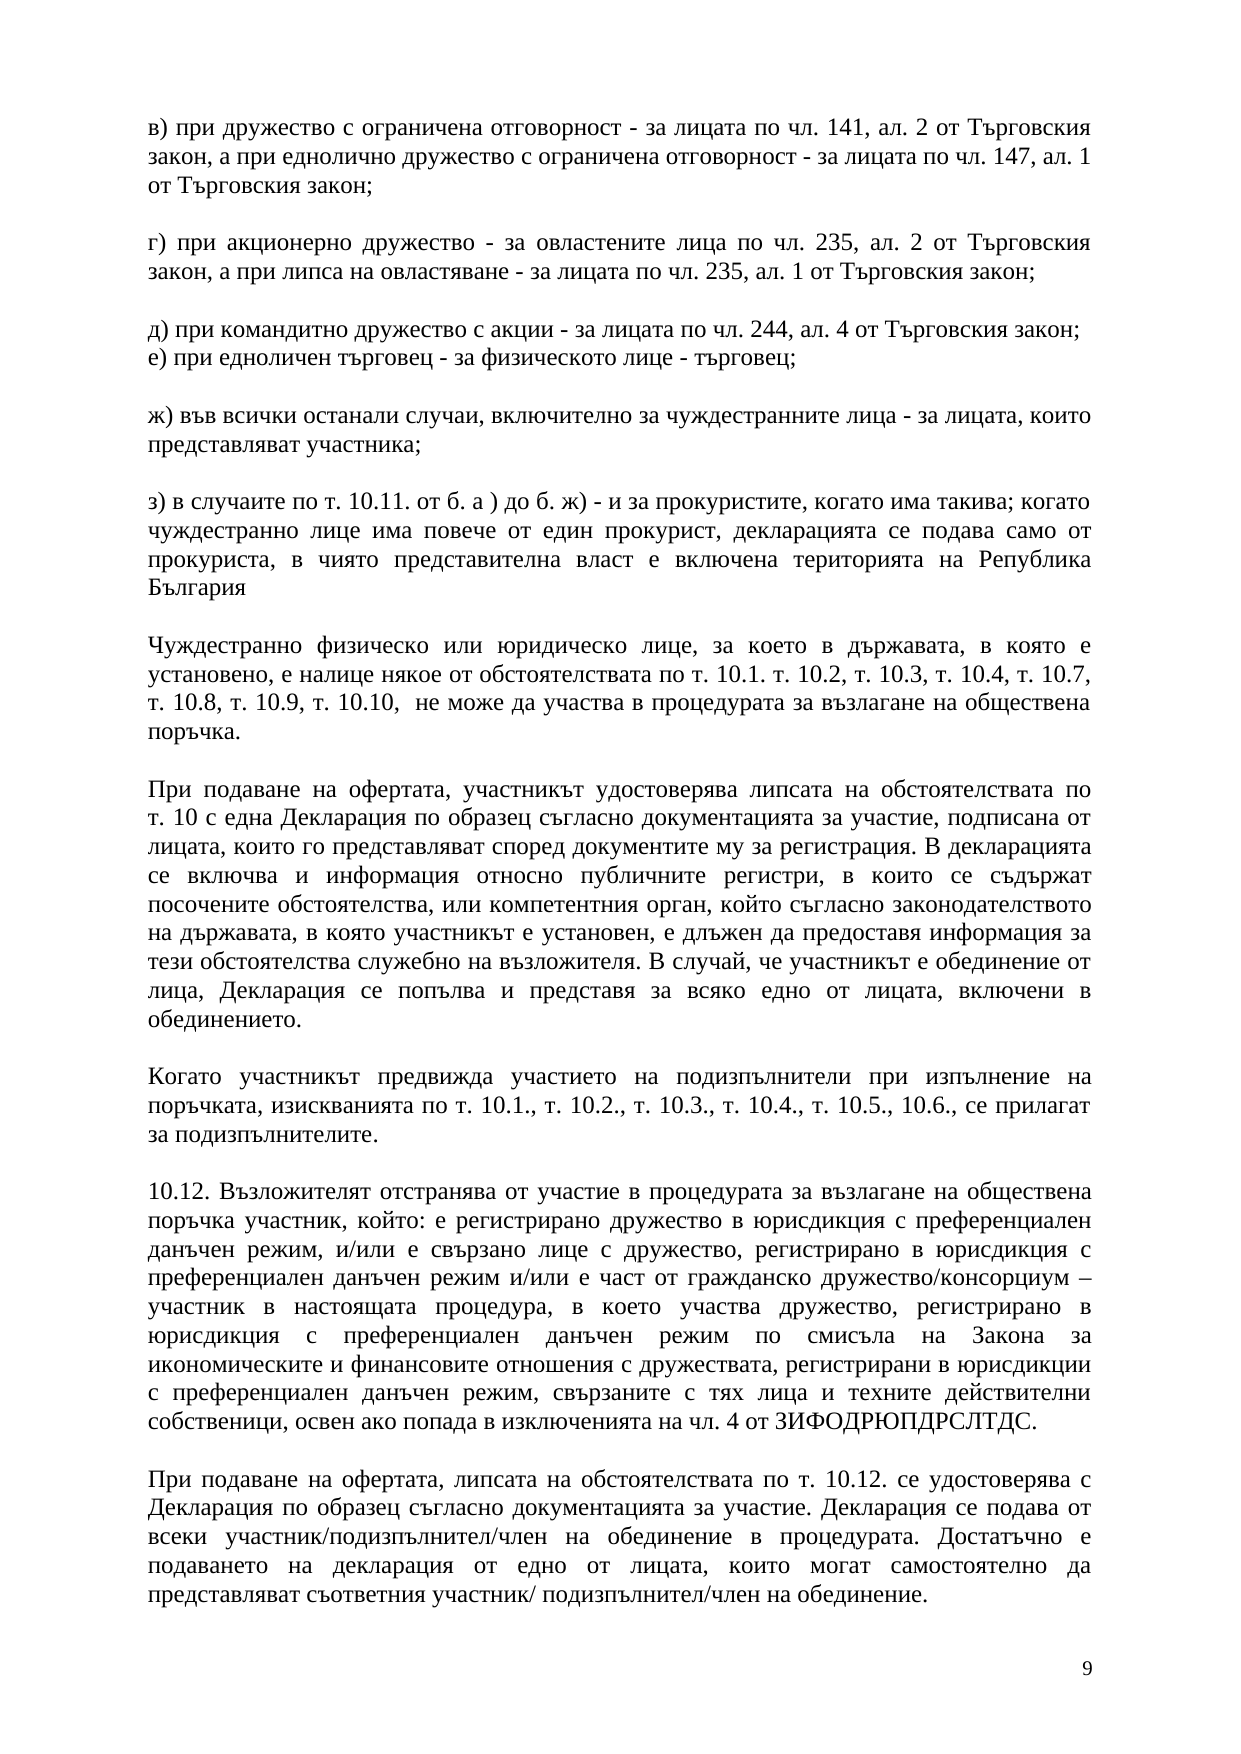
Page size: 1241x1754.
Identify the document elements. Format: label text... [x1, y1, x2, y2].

text 10.12. Възложителят отстранява от участие в процедурата за възлагане на обществена поръчка участник, който: е регистрирано дружество в юрисдикция с преференциален данъчен режим, и/или е свързано лицe с дружество, регистрирано в юрисдикция с преференциален данъчен режим и/или е част от гражданско дружество/консорциум – участник в настоящата процедура, в което участва дружество, регистрирано в юрисдикция с преференциален данъчен режим по смисъла на Закона за икономическите и финансовите отношения с дружествата, регистрирани в юрисдикции с преференциален данъчен режим, свързаните с тях лица и техните действителни собственици, освен ако попада в изключенията на чл. 4 от ЗИФОДРЮПДРСЛТДС. [148, 1176, 1092, 1435]
text г) при акционерно дружество - за овластените лица по чл. 235, ал. 2 от Търговския закон, а при липса на овластяване - за лицата по чл. 235, ал. 1 от Търговския закон; [148, 227, 1092, 285]
text в) при дружество с ограничена отговорност - за лицата по чл. 141, ал. 2 от Търговския закон, а при еднолично дружество с ограничена отговорност - за лицата по чл. 147, ал. 1 от Търговския закон; [148, 112, 1092, 199]
text д) при командитно дружество с акции - за лицата по чл. 244, ал. 4 от Търговския закон; [148, 314, 1092, 342]
text При подаване на офертата, участникът удостоверява липсата на обстоятелствата по т. 10 с една Декларация по образец съгласно документацията за участие, подписана от лицата, които го представляват според документите му за регистрация. В декларацията се включва и информация относно публичните регистри, в които се съдържат посочените обстоятелства, или компетентния орган, който съгласно законодателството на държавата, в която участникът е установен, е длъжен да предоставя информация за тези обстоятелства служебно на възложителя. В случай, че участникът е обединение от лица, Декларация се попълва и представя за всяко едно от лицата, включени в обединението. [148, 774, 1092, 1032]
text е) при едноличен търговец - за физическото лице - търговец; [148, 342, 1092, 371]
text з) в случаите по т. 10.11. от б. а ) до б. ж) - и за прокуристите, когато има такива; когато чуждестранно лице има повече от един прокурист, декларацията се подава само от прокуриста, в чиято представителна власт е включена територията на Република България [148, 486, 1092, 601]
text При подаване на офертата, липсата на обстоятелствата по т. 10.12. се удостоверява с Декларация по образец съгласно документацията за участие. Декларация се подава от всеки участник/подизпълнител/член на обединение в процедурата. Достатъчно е подаването на декларация от едно от лицата, които могат самостоятелно да представляват съответния участник/ подизпълнител/член на обединение. [148, 1464, 1092, 1607]
text Чуждестранно физическо или юридическо лице, за което в държавата, в която е установено, e налице някое от обстоятелствата по т. 10.1. т. 10.2, т. 10.3, т. 10.4, т. 10.7, т. 10.8, т. 10.9, т. 10.10, не може да участва в процедурата за възлагане на обществена поръчка. [148, 630, 1092, 745]
text Когато участникът предвижда участието на подизпълнители при изпълнение на поръчката, изискванията по т. 10.1., т. 10.2., т. 10.3., т. 10.4., т. 10.5., 10.6., се прилагат за подизпълнителите. [148, 1061, 1092, 1147]
text ж) във всички останали случаи, включително за чуждестранните лица - за лицата, които представляват участника; [148, 400, 1092, 457]
